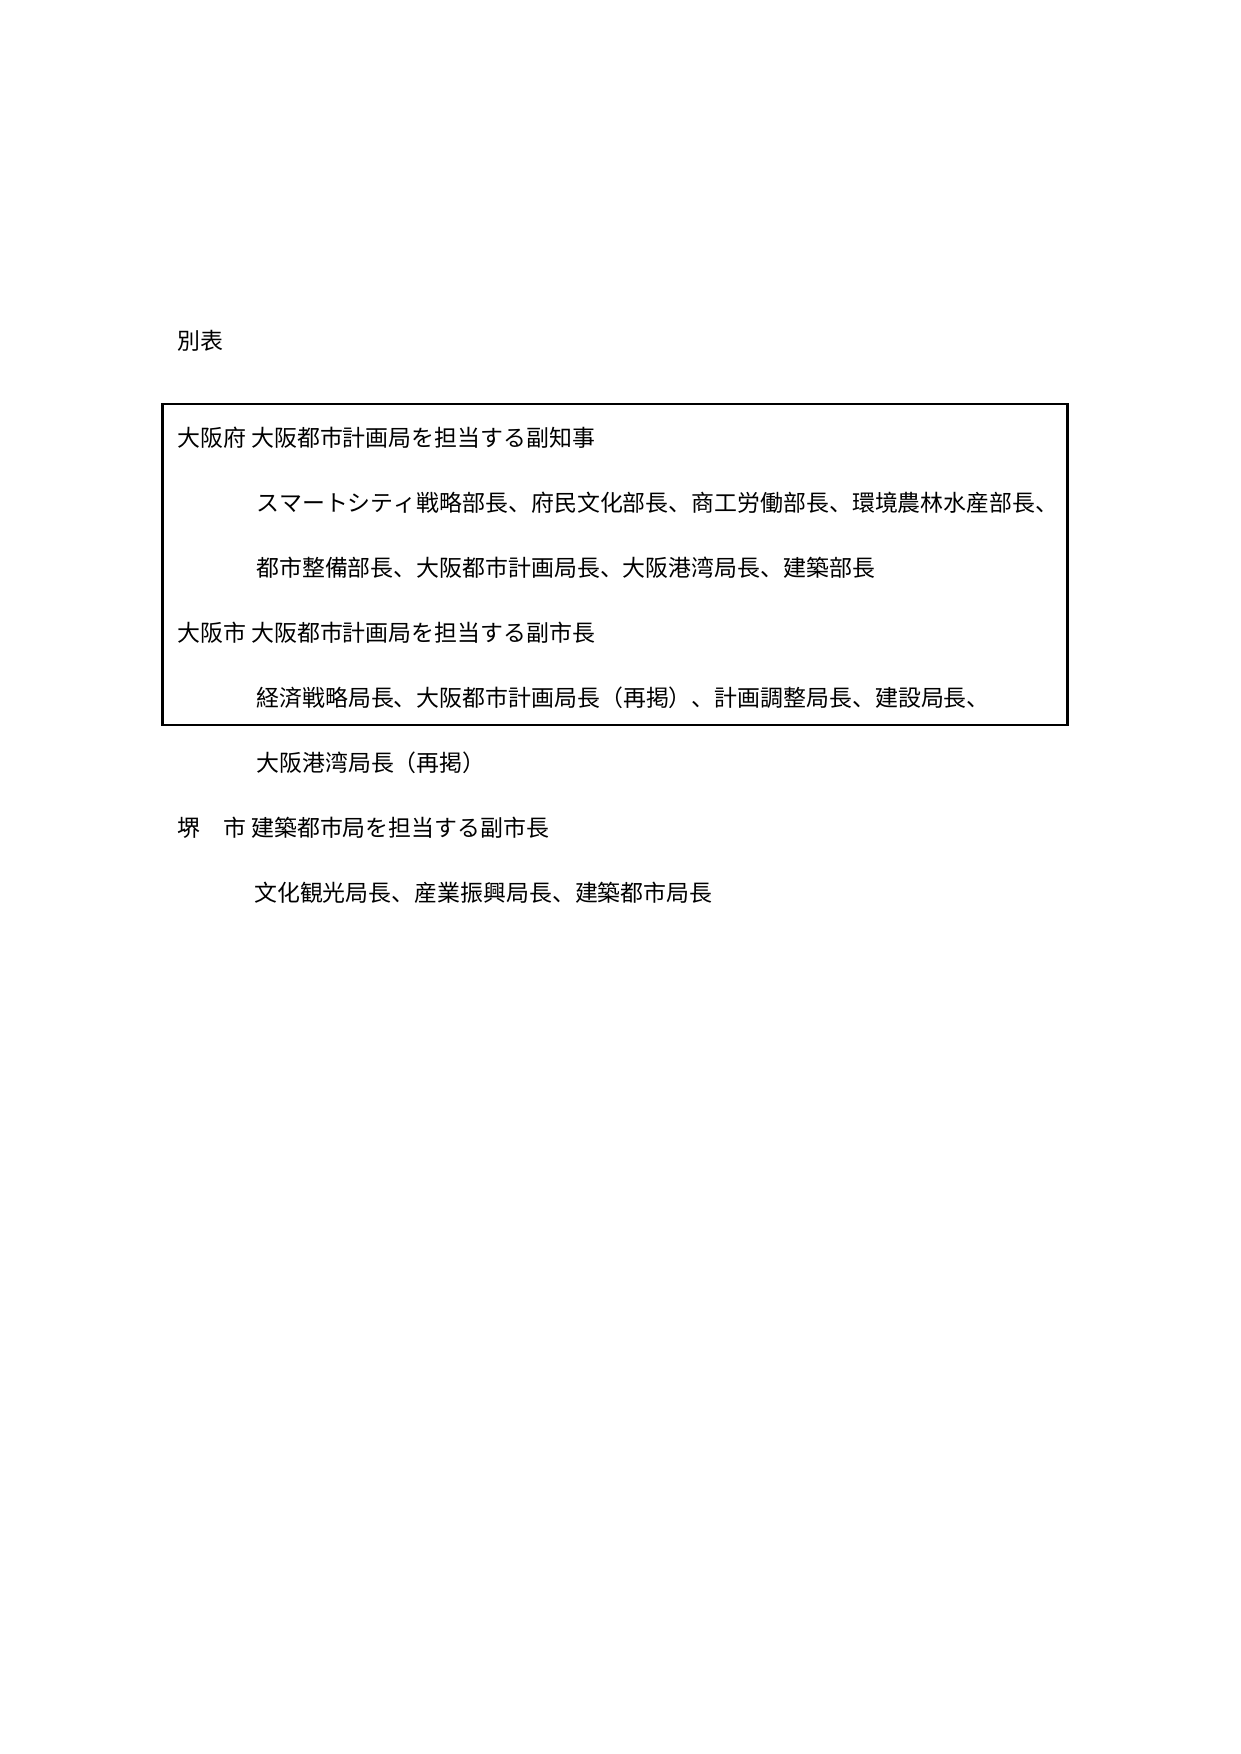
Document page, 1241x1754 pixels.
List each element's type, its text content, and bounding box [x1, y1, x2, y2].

text 経済戦略局長、大阪都市計画局長（再掲）、計画調整局長、建設局長、 [177, 664, 1063, 724]
text 文化観光局長、産業振興局長、建築都市局長 [254, 859, 1063, 924]
text 都市整備部長、大阪都市計画局長、大阪港湾局長、建築部長 [254, 534, 1063, 599]
text スマートシティ戦略部長、府民文化部長、商工労働部長、環境農林水産部長、 [254, 469, 1063, 534]
text 大阪市 大阪都市計画局を担当する副市長 [177, 599, 1063, 664]
text 堺 市 建築都市局を担当する副市長 [177, 794, 1063, 859]
text 大阪府 大阪都市計画局を担当する副知事 [177, 405, 1063, 469]
text 大阪港湾局長（再掲） [177, 729, 1063, 794]
text 別表 [177, 307, 1063, 372]
